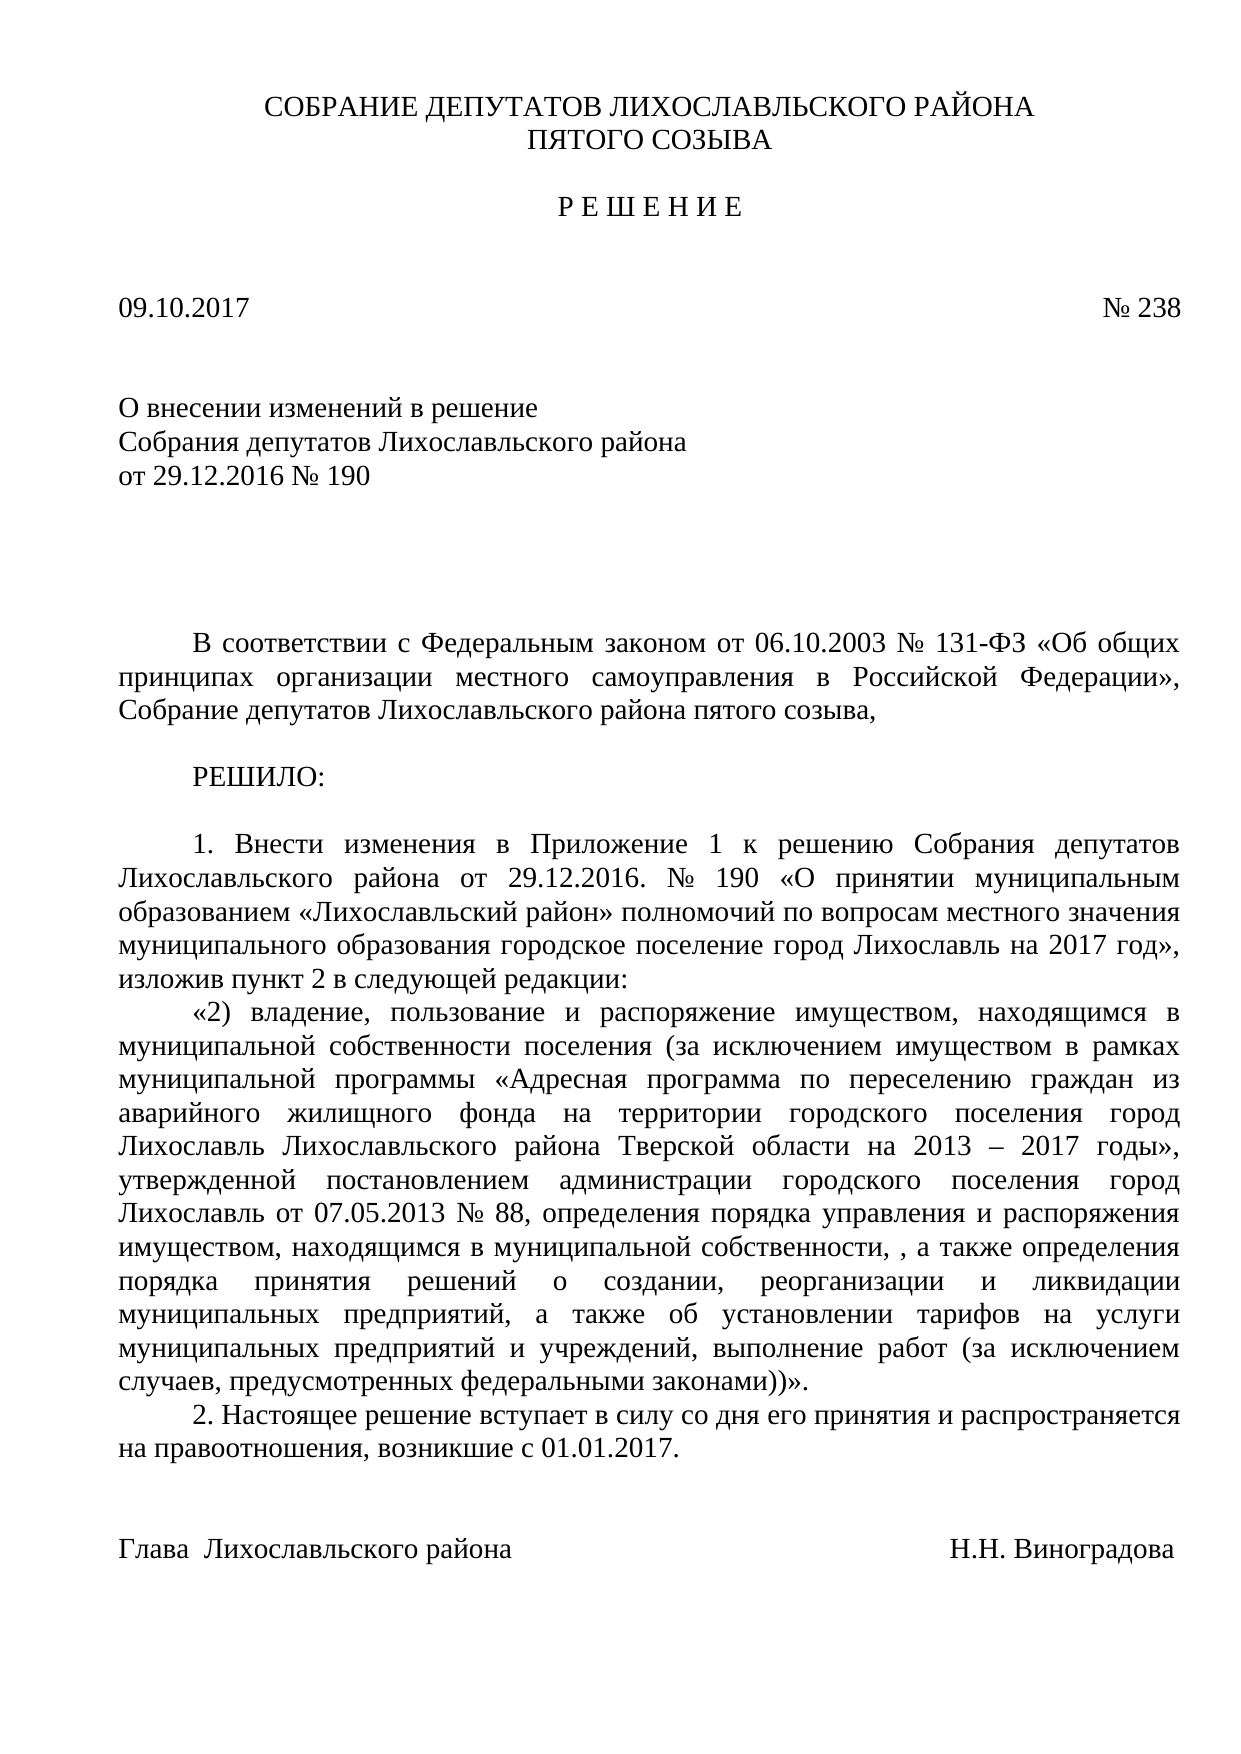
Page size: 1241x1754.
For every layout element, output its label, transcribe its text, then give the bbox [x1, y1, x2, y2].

text 2. Настоящее решение вступает в силу со дня его принятия и распространяется на правоотношения, возникшие с 01.01.2017. [118, 1397, 1181, 1464]
text Собрания депутатов Лихославльского района [118, 424, 1181, 458]
text Глава Лихославльского района Н.Н. Виноградова [118, 1531, 1181, 1564]
text В соответствии с Федеральным законом от 06.10.2003 № 131-ФЗ «Об общих принципах организации местного самоуправления в Российской Федерации», Собрание депутатов Лихославльского района пятого созыва, [118, 625, 1181, 726]
text 1. Внести изменения в Приложение 1 к решению Собрания депутатов Лихославльского района от 29.12.2016. № 190 «О принятии муниципальным образованием «Лихославльский район» полномочий по вопросам местного значения муниципального образования городское поселение город Лихославль на 2017 год», изложив пункт 2 в следующей редакции: [118, 827, 1181, 994]
text РЕШИЛО: [118, 759, 1181, 793]
table_header 09.10.2017 [107, 290, 649, 323]
table_header № 238 [650, 290, 1192, 323]
text О внесении изменений в решение [118, 391, 1181, 424]
text от 29.12.2016 № 190 [118, 458, 1181, 491]
text ПЯТОГО СОЗЫВА [118, 122, 1181, 156]
text Р Е Ш Е Н И Е [118, 189, 1181, 223]
text СОБРАНИЕ ДЕПУТАТОВ ЛИХОСЛАВЛЬСКОГО РАЙОНА [118, 89, 1181, 122]
text «2) владение, пользование и распоряжение имуществом, находящимся в муниципальной собственности поселения (за исключением имуществом в рамках муниципальной программы «Адресная программа по переселению граждан из аварийного жилищного фонда на территории городского поселения город Лихославль Лихославльского района Тверской области на 2013 – 2017 годы», утвержденной постановлением администрации городского поселения город Лихославль от 07.05.2013 № 88, определения порядка управления и распоряжения имуществом, находящимся в муниципальной собственности, , а также определения порядка принятия решений о создании, реорганизации и ликвидации муниципальных предприятий, а также об установлении тарифов на услуги муниципальных предприятий и учреждений, выполнение работ (за исключением случаев, предусмотренных федеральными законами))». [118, 994, 1181, 1397]
